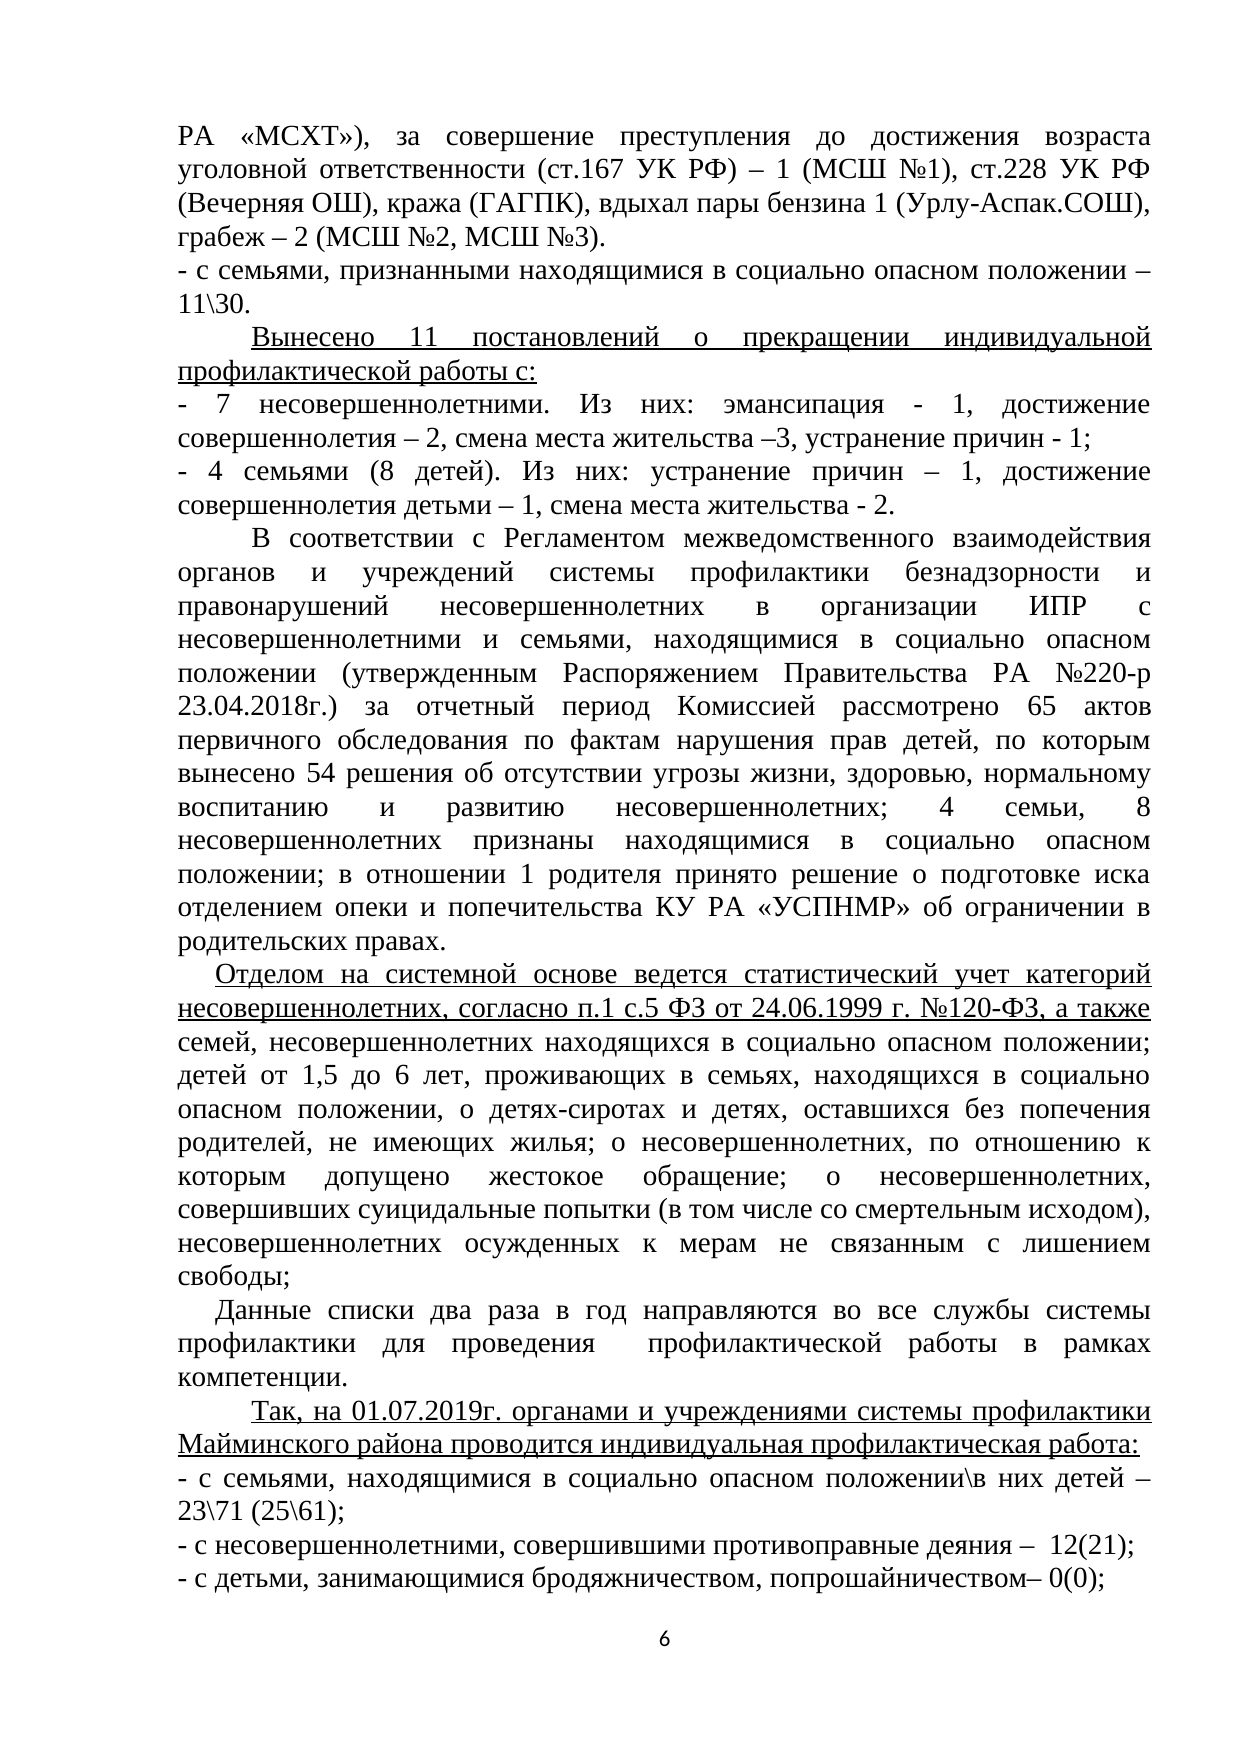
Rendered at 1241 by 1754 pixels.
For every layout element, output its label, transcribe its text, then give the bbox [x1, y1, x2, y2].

text - с несовершеннолетними, совершившими противоправные деяния – 12(21); [177, 1527, 1152, 1560]
text - с семьями, признанными находящимися в социально опасном положении – 11\30. [177, 252, 1152, 319]
text - с детьми, занимающимися бродяжничеством, попрошайничеством– 0(0); [177, 1560, 1152, 1594]
text - с семьями, находящимися в социально опасном положении\в них детей – 23\71 (25\61); [177, 1460, 1152, 1527]
text Вынесено 11 постановлений о прекращении индивидуальной профилактической работы с: [177, 319, 1152, 386]
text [177, 118, 1152, 252]
text В соответствии с Регламентом межведомственного взаимодействия органов и учреждений системы профилактики безнадзорности и правонарушений несовершеннолетних в организации ИПР с несовершеннолетними и семьями, находящимися в социально опасном положении (утвержденным Распоряжением Правительства РА №220-р 23.04.2018г.) за отчетный период Комиссией рассмотрено 65 актов первичного обследования по фактам нарушения прав детей, по которым вынесено 54 решения об отсутствии угрозы жизни, здоровью, нормальному воспитанию и развитию несовершеннолетних; 4 семьи, 8 несовершеннолетних признаны находящимися в социально опасном положении; в отношении 1 родителя принято решение о подготовке иска отделением опеки и попечительства КУ РА «УСПНМР» об ограничении в родительских правах. [177, 521, 1152, 957]
text Так, на 01.07.2019г. органами и учреждениями системы профилактики Майминского района проводится индивидуальная профилактическая работа: [177, 1393, 1152, 1460]
text - 7 несовершеннолетними. Из них: эмансипация - 1, достижение совершеннолетия – 2, смена места жительства –3, устранение причин - 1; [177, 386, 1152, 453]
text Отделом на системной основе ведется статистический учет категорий несовершеннолетних, согласно п.1 с.5 ФЗ от 24.06.1999 г. №120-ФЗ, а также семей, несовершеннолетних находящихся в социально опасном положении; детей от 1,5 до 6 лет, проживающих в семьях, находящихся в социально опасном положении, о детях-сиротах и детях, оставшихся без попечения родителей, не имеющих жилья; о несовершеннолетних, по отношению к которым допущено жестокое обращение; о несовершеннолетних, совершивших суицидальные попытки (в том числе со смертельным исходом), несовершеннолетних осужденных к мерам не связанным с лишением свободы; [177, 957, 1152, 1292]
text Данные списки два раза в год направляются во все службы системы профилактики для проведения профилактической работы в рамках компетенции. [177, 1292, 1152, 1393]
text - 4 семьями (8 детей). Из них: устранение причин – 1, достижение совершеннолетия детьми – 1, смена места жительства - 2. [177, 453, 1152, 521]
